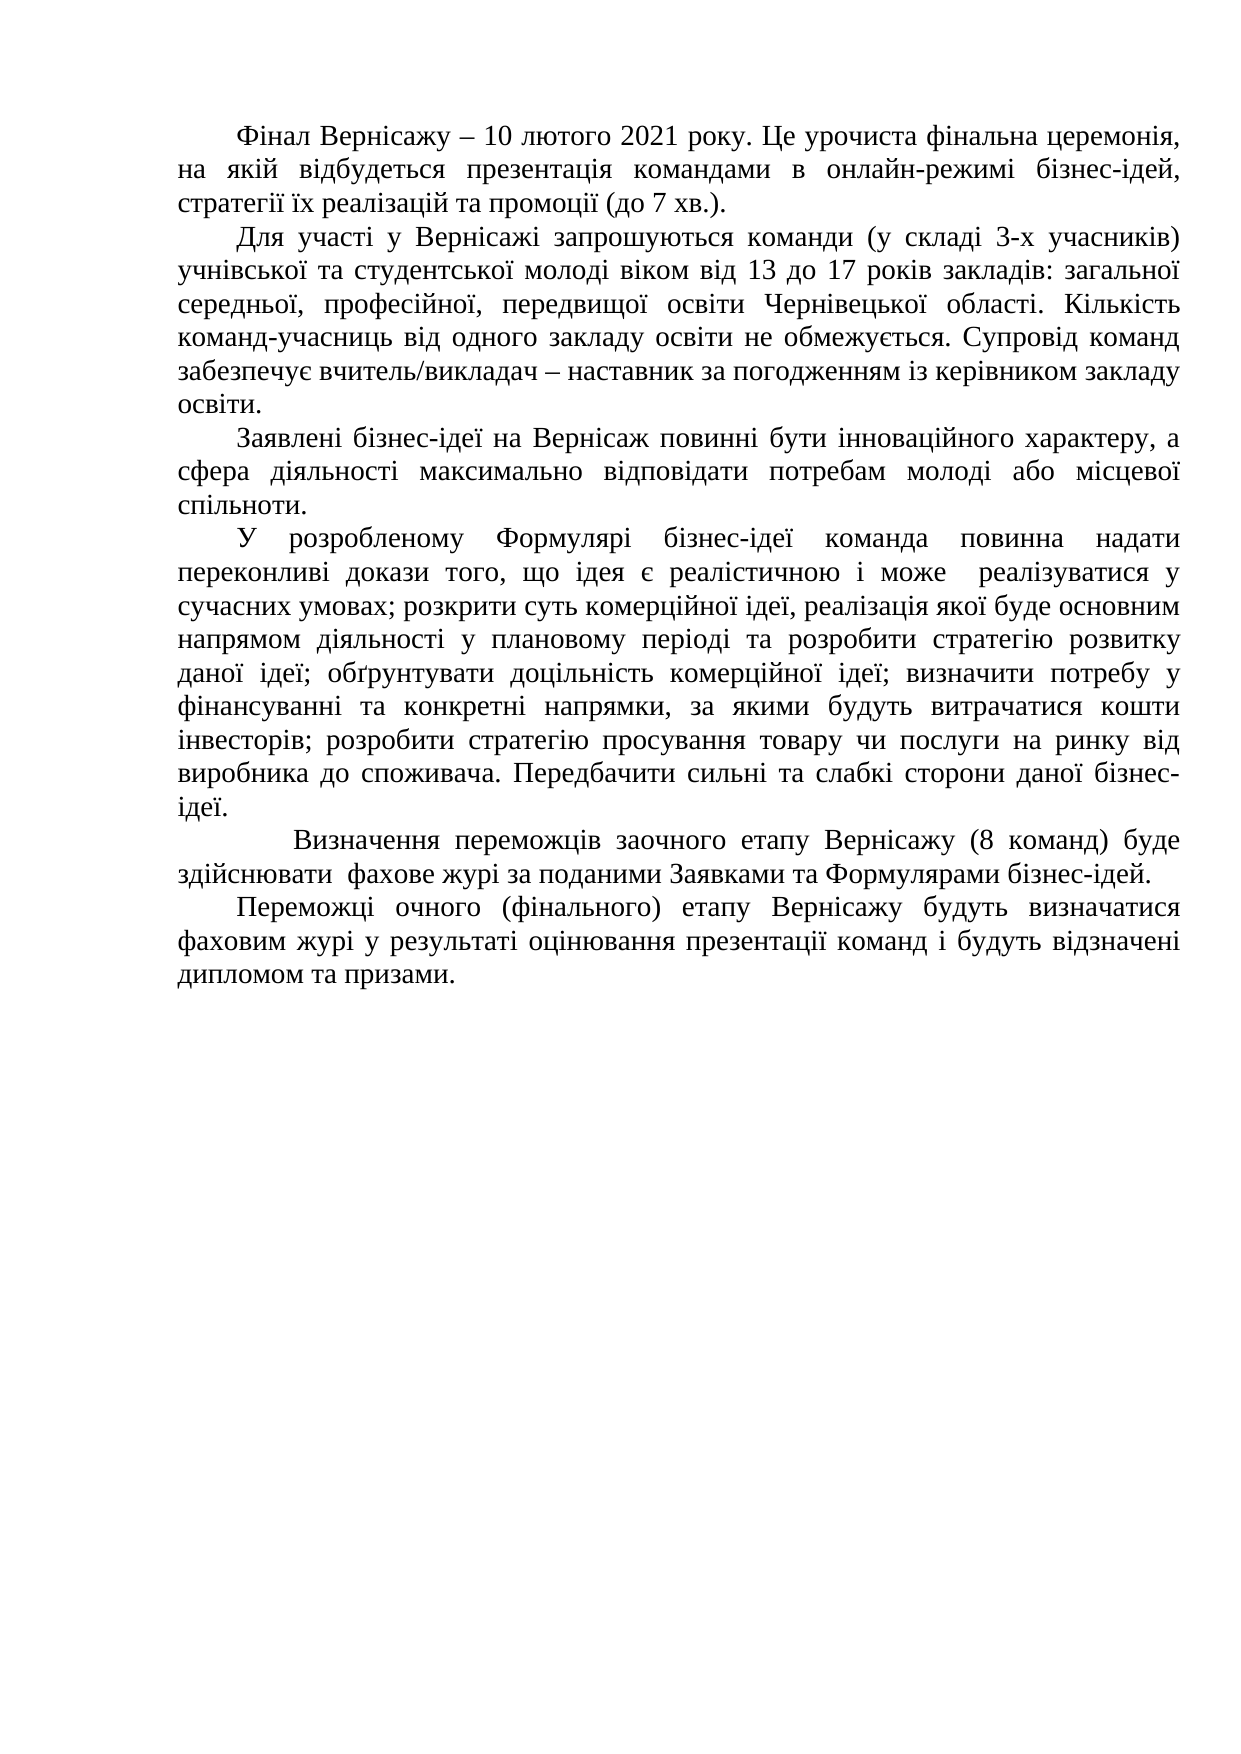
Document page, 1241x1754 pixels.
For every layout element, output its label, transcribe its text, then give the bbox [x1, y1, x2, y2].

text Переможці очного (фінального) етапу Вернісажу будуть визначатися фаховим журі у результаті оцінювання презентації команд і будуть відзначені дипломом та призами. [177, 889, 1181, 990]
text Для участі у Вернісажі запрошуються команди (у складі 3-х учасників) учнівської та студентської молоді віком від 13 до 17 років закладів: загальної середньої, професійної, передвищої освіти Чернівецької області. Кількість команд-учасниць від одного закладу освіти не обмежується. Супровід команд забезпечує вчитель/викладач – наставник за погодженням із керівником закладу освіти. [177, 219, 1181, 420]
text Заявлені бізнес-ідеї на Вернісаж повинні бути інноваційного характеру, а сфера діяльності максимально відповідати потребам молоді або місцевої спільноти. [177, 420, 1181, 521]
text Визначення переможців заочного етапу Вернісажу (8 команд) буде здійснювати фахове журі за поданими Заявками та Формулярами бізнес-ідей. [177, 822, 1181, 889]
text У розробленому Формулярі бізнес-ідеї команда повинна надати переконливі докази того, що ідея є реалістичною і може реалізуватися у сучасних умовах; розкрити суть комерційної ідеї, реалізація якої буде основним напрямом діяльності у плановому періоді та розробити стратегію розвитку даної ідеї; обґрунтувати доцільність комерційної ідеї; визначити потребу у фінансуванні та конкретні напрямки, за якими будуть витрачатися кошти інвесторів; розробити стратегію просування товару чи послуги на ринку від виробника до споживача. Передбачити сильні та слабкі сторони даної бізнес-ідеї. [177, 521, 1181, 822]
text Фінал Вернісажу – 10 лютого 2021 року. Це урочиста фінальна церемонія, на якій відбудеться презентація командами в онлайн-режимі бізнес-ідей, стратегії їх реалізацій та промоції (до 7 хв.). [177, 118, 1181, 219]
